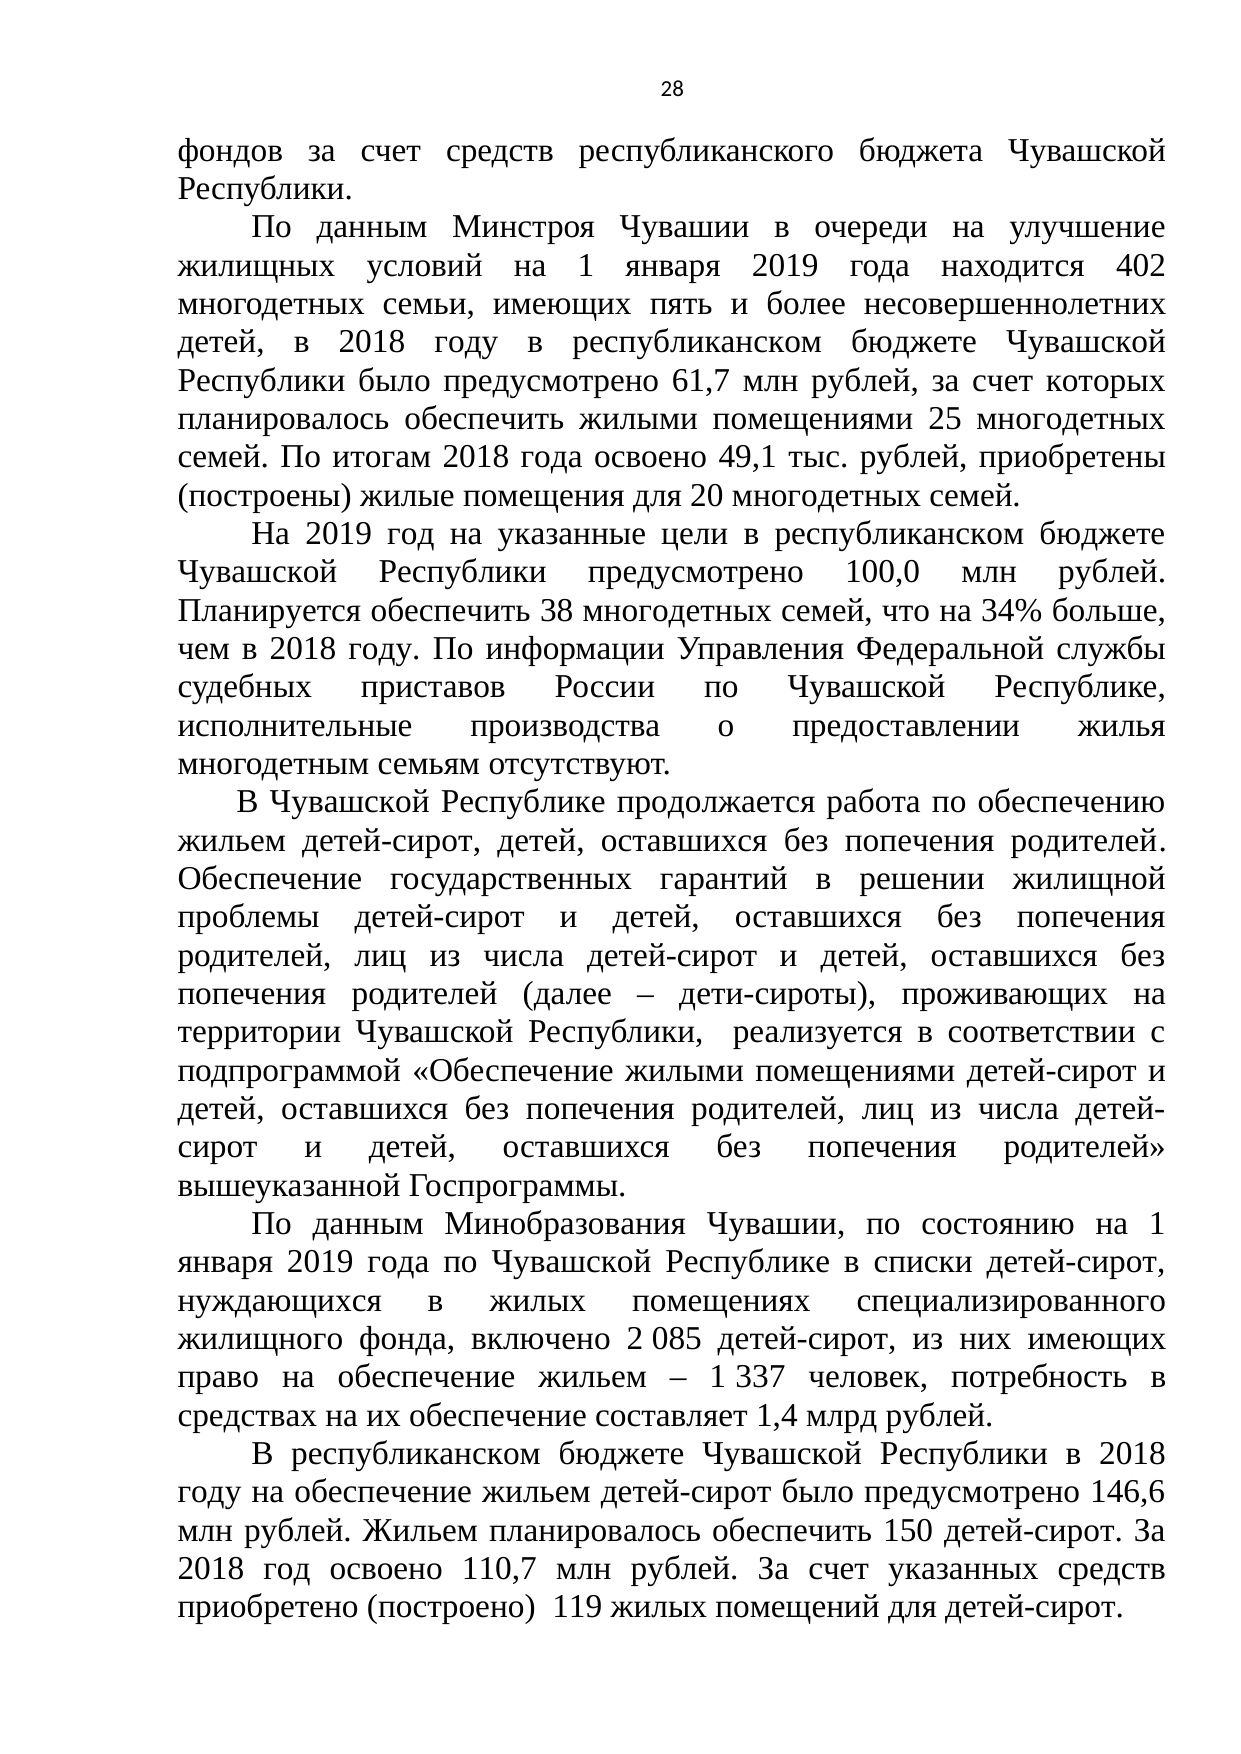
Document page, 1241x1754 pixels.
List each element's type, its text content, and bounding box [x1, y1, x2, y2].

text На 2019 год на указанные цели в республиканском бюджете Чувашской Республики предусмотрено 100,0 млн рублей. Планируется обеспечить 38 многодетных семей, что на 34% больше, чем в 2018 году. По информации Управления Федеральной службы судебных приставов России по Чувашской Республике, исполнительные производства о предоставлении жилья многодетным семьям отсутствуют. [177, 513, 1167, 782]
text В республиканском бюджете Чувашской Республики в 2018 году на обеспечение жильем детей-сирот было предусмотрено 146,6 млн рублей. Жильем планировалось обеспечить 150 детей-сирот. За 2018 год освоено 110,7 млн рублей. За счет указанных средств приобретено (построено) 119 жилых помещений для детей-сирот. [177, 1433, 1167, 1625]
text По данным Минобразования Чувашии, по состоянию на 1 января 2019 года по Чувашской Республике в списки детей-сирот, нуждающихся в жилых помещениях специализированного жилищного фонда, включено 2 085 детей-сирот, из них имеющих право на обеспечение жильем – 1 337 человек, потребность в средствах на их обеспечение составляет 1,4 млрд рублей. [177, 1203, 1167, 1433]
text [177, 130, 1167, 207]
text В Чувашской Республике продолжается работа по обеспечению жильем детей-сирот, детей, оставшихся без попечения родителей. Обеспечение государственных гарантий в решении жилищной проблемы детей-сирот и детей, оставшихся без попечения родителей, лиц из числа детей-сирот и детей, оставшихся без попечения родителей (далее – дети-сироты), проживающих на территории Чувашской Республики, реализуется в соответствии с подпрограммой «Обеспечение жилыми помещениями детей-сирот и детей, оставшихся без попечения родителей, лиц из числа детей-сирот и детей, оставшихся без попечения родителей» вышеуказанной Госпрограммы. [177, 782, 1167, 1203]
text По данным Минстроя Чувашии в очереди на улучшение жилищных условий на 1 января 2019 года находится 402 многодетных семьи, имеющих пять и более несовершеннолетних детей, в 2018 году в республиканском бюджете Чувашской Республики было предусмотрено 61,7 млн рублей, за счет которых планировалось обеспечить жилыми помещениями 25 многодетных семей. По итогам 2018 года освоено 49,1 тыс. рублей, приобретены (построены) жилые помещения для 20 многодетных семей. [177, 207, 1167, 513]
